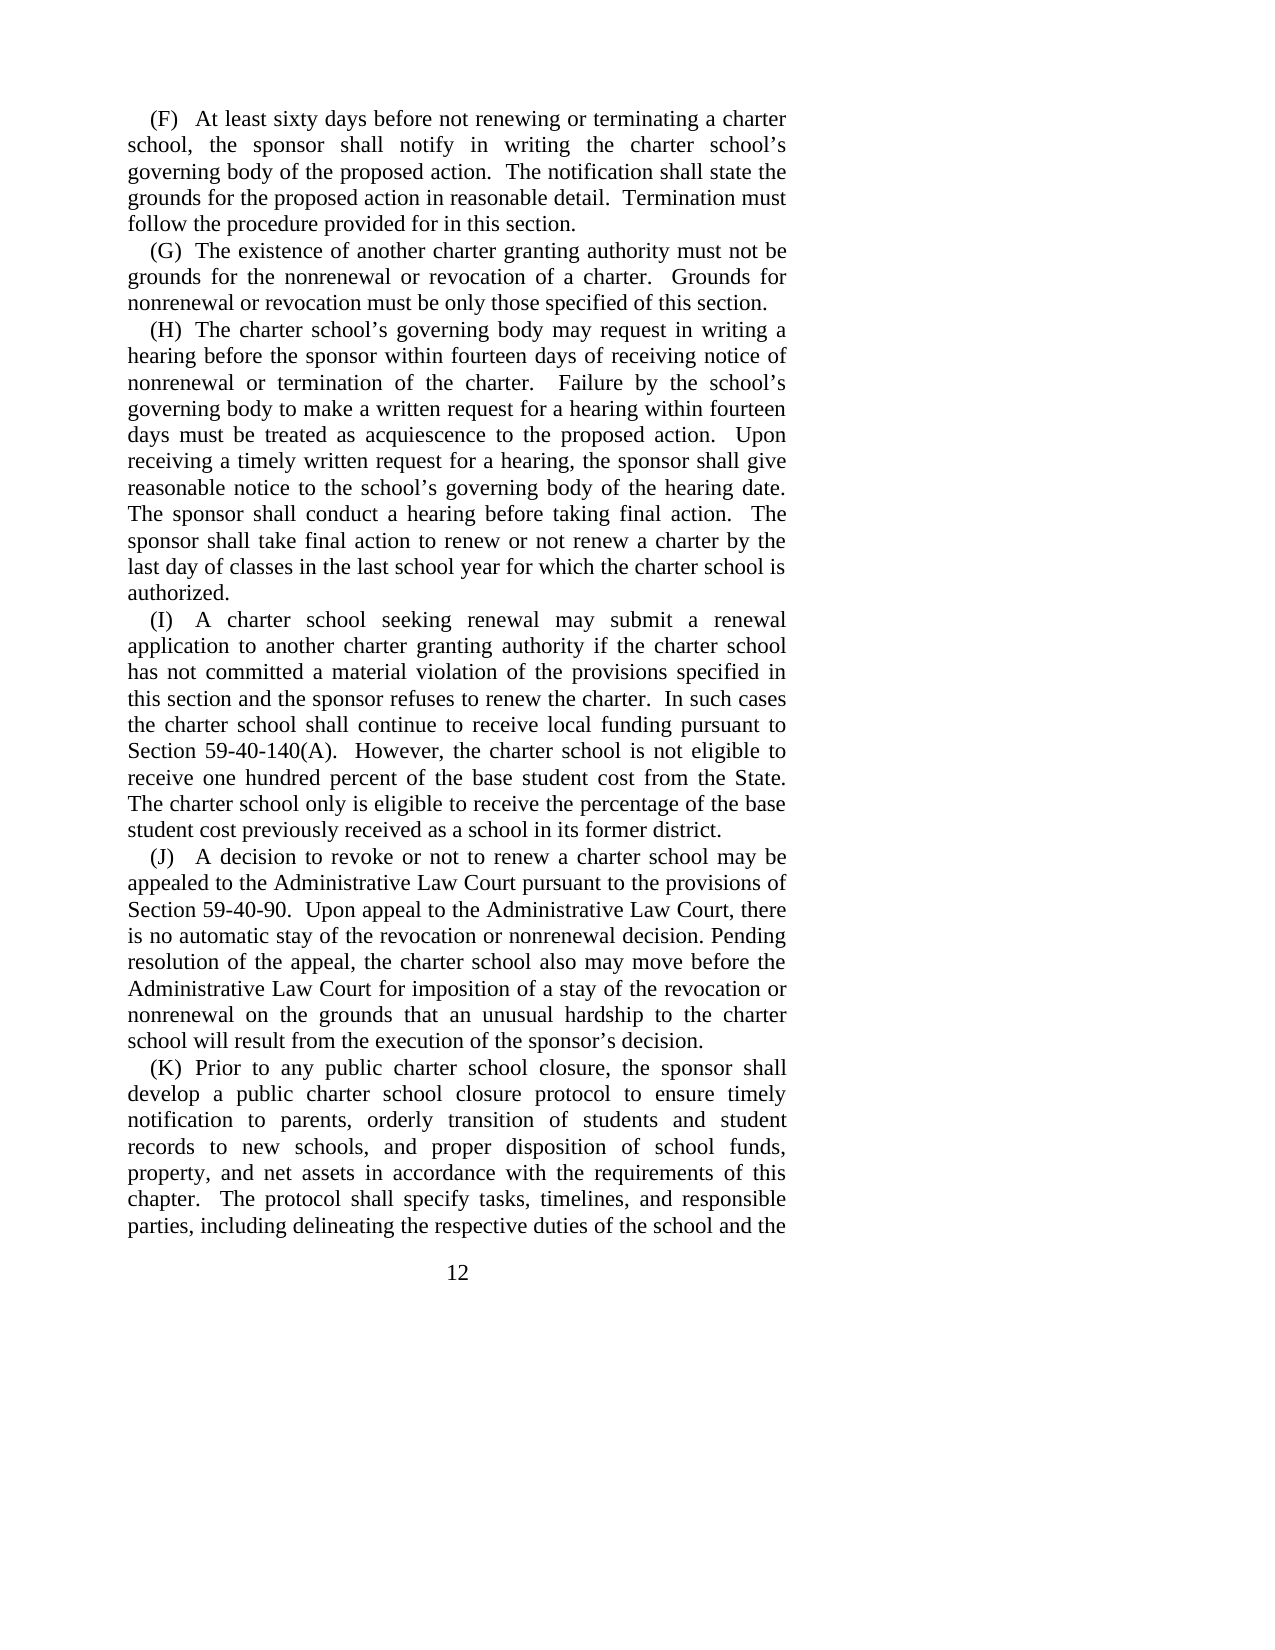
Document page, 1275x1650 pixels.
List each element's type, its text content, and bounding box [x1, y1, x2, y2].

text (G) The existence of another charter granting authority must not be grounds for the nonrenewal or revocation of a charter. Grounds for nonrenewal or revocation must be only those specified of this section. [127, 237, 787, 316]
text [127, 1054, 787, 1238]
text (I) A charter school seeking renewal may submit a renewal application to another charter granting authority if the charter school has not committed a material violation of the provisions specified in this section and the sponsor refuses to renew the charter. In such cases the charter school shall continue to receive local funding pursuant to Section 59-40-140(A). However, the charter school is not eligible to receive one hundred percent of the base student cost from the State. The charter school only is eligible to receive the percentage of the base student cost previously received as a school in its former district. [127, 606, 787, 843]
text (H) The charter school’s governing body may request in writing a hearing before the sponsor within fourteen days of receiving notice of nonrenewal or termination of the charter. Failure by the school’s governing body to make a written request for a hearing within fourteen days must be treated as acquiescence to the proposed action. Upon receiving a timely written request for a hearing, the sponsor shall give reasonable notice to the school’s governing body of the hearing date. The sponsor shall conduct a hearing before taking final action. The sponsor shall take final action to renew or not renew a charter by the last day of classes in the last school year for which the charter school is authorized. [127, 316, 787, 606]
text (J) A decision to revoke or not to renew a charter school may be appealed to the Administrative Law Court pursuant to the provisions of Section 59-40-90. Upon appeal to the Administrative Law Court, there is no automatic stay of the revocation or nonrenewal decision. Pending resolution of the appeal, the charter school also may move before the Administrative Law Court for imposition of a stay of the revocation or nonrenewal on the grounds that an unusual hardship to the charter school will result from the execution of the sponsor’s decision. [127, 843, 787, 1054]
text (F) At least sixty days before not renewing or terminating a charter school, the sponsor shall notify in writing the charter school’s governing body of the proposed action. The notification shall state the grounds for the proposed action in reasonable detail. Termination must follow the procedure provided for in this section. [127, 105, 787, 237]
